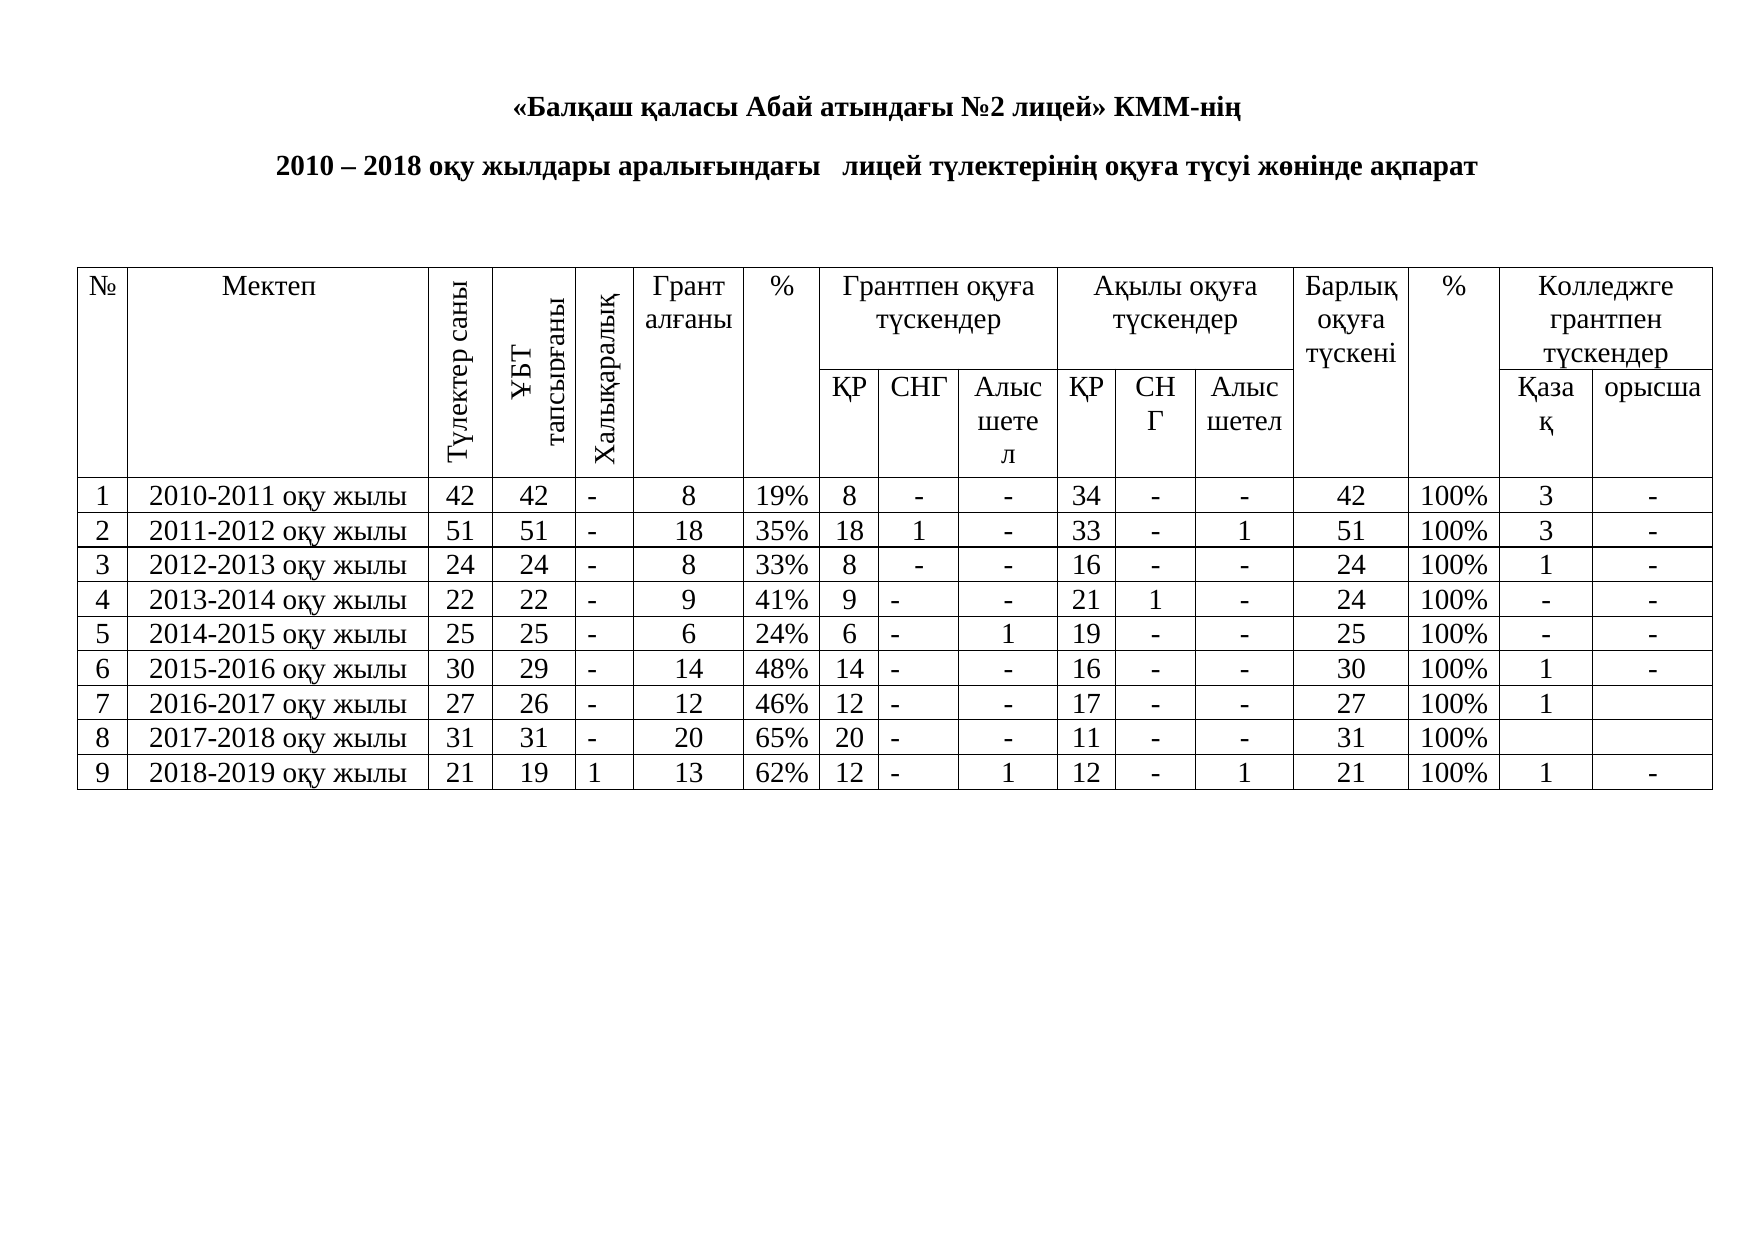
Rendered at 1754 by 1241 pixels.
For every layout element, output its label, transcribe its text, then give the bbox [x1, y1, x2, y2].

table_cell - [879, 755, 958, 788]
text 2010 – 2018 оқу жылдары аралығындағы лицей түлектерінің оқуға түсуі жөнінде ақпарат [89, 148, 1665, 182]
table_cell 33 [1058, 513, 1115, 546]
table_cell 18 [820, 513, 878, 546]
table_cell 41% [744, 582, 819, 616]
table_cell [1593, 720, 1712, 754]
table_cell 14 [634, 651, 743, 685]
table_cell 2 [78, 513, 127, 546]
table_cell - [1500, 582, 1592, 616]
table_cell 2013-2014 оқу жылы [128, 582, 428, 616]
table_cell 46% [744, 686, 819, 719]
table_cell 2012-2013 оқу жылы [128, 548, 428, 581]
table_cell 25 [1294, 617, 1408, 650]
table_cell 24 [1294, 582, 1408, 616]
table_cell 12 [634, 686, 743, 719]
table_cell 12 [1058, 755, 1115, 788]
table_header Барлық оқуға түскені [1294, 268, 1408, 477]
table_cell 20 [820, 720, 878, 754]
table_cell 24 [429, 548, 492, 581]
table_cell 19 [1058, 617, 1115, 650]
table_cell 42 [1294, 478, 1408, 512]
table_cell - [576, 720, 633, 754]
table_cell Алыс шетел [959, 370, 1057, 477]
table_cell 1 [959, 755, 1057, 788]
table_cell 2010-2011 оқу жылы [128, 478, 428, 512]
table_cell - [959, 548, 1057, 581]
table_cell 1 [1500, 686, 1592, 719]
table_cell 19% [744, 478, 819, 512]
table_cell - [1116, 720, 1195, 754]
table_cell 1 [879, 513, 958, 546]
table_cell - [1593, 617, 1712, 650]
table_cell 3 [78, 548, 127, 581]
table_cell 6 [78, 651, 127, 685]
table_cell 7 [78, 686, 127, 719]
table_cell 5 [78, 617, 127, 650]
table_cell - [959, 686, 1057, 719]
table_cell 31 [429, 720, 492, 754]
table_cell СНГ [1116, 370, 1195, 477]
table_cell 33% [744, 548, 819, 581]
table_cell 11 [1058, 720, 1115, 754]
table_cell 100% [1409, 548, 1499, 581]
table_cell - [879, 686, 958, 719]
table_cell 42 [429, 478, 492, 512]
table_cell 21 [429, 755, 492, 788]
table_cell 24 [493, 548, 575, 581]
table_cell 51 [429, 513, 492, 546]
text «Балқаш қаласы Абай атындағы №2 лицей» КММ-нің [89, 89, 1665, 122]
table_header № [78, 268, 127, 477]
table_cell 65% [744, 720, 819, 754]
table_cell 1 [1500, 651, 1592, 685]
table_cell 51 [493, 513, 575, 546]
table_cell 27 [429, 686, 492, 719]
table_cell - [879, 582, 958, 616]
table_cell - [959, 582, 1057, 616]
table_cell 1 [78, 478, 127, 512]
table_header ҰБТ тапсырғаны [493, 268, 575, 477]
table_cell 17 [1058, 686, 1115, 719]
table_cell 8 [634, 478, 743, 512]
table_cell 18 [634, 513, 743, 546]
table_cell 31 [493, 720, 575, 754]
table_cell - [1116, 651, 1195, 685]
table_cell - [1593, 478, 1712, 512]
table_cell - [576, 478, 633, 512]
table_header Грантпен оқуға түскендер [820, 268, 1057, 368]
table_cell 48% [744, 651, 819, 685]
table_cell 20 [634, 720, 743, 754]
table_cell 16 [1058, 548, 1115, 581]
table_cell 51 [1294, 513, 1408, 546]
table_cell - [1116, 478, 1195, 512]
table_cell - [1196, 478, 1293, 512]
table_cell 24 [1294, 548, 1408, 581]
table_cell - [959, 478, 1057, 512]
table_cell - [1196, 617, 1293, 650]
table_cell 25 [493, 617, 575, 650]
table_cell 21 [1058, 582, 1115, 616]
table_cell - [1593, 755, 1712, 788]
table_cell - [1116, 755, 1195, 788]
table_cell 22 [429, 582, 492, 616]
table_cell 2016-2017 оқу жылы [128, 686, 428, 719]
table_cell 8 [78, 720, 127, 754]
table_cell 26 [493, 686, 575, 719]
table_cell ҚР [1058, 370, 1115, 477]
table_cell - [576, 617, 633, 650]
table_cell - [879, 548, 958, 581]
table_cell - [1116, 513, 1195, 546]
table_cell 25 [429, 617, 492, 650]
table_cell 21 [1294, 755, 1408, 788]
table_cell - [879, 617, 958, 650]
table_cell - [879, 651, 958, 685]
table_cell - [1593, 651, 1712, 685]
table_cell 42 [493, 478, 575, 512]
table_cell 62% [744, 755, 819, 788]
table_cell - [879, 720, 958, 754]
table_cell - [576, 651, 633, 685]
table_cell - [1116, 617, 1195, 650]
table_cell - [1593, 582, 1712, 616]
table_cell 3 [1500, 513, 1592, 546]
table_cell - [1593, 548, 1712, 581]
table_cell 100% [1409, 582, 1499, 616]
table_cell СНГ [879, 370, 958, 477]
table_cell - [576, 582, 633, 616]
table_cell 1 [1196, 755, 1293, 788]
table_cell 30 [1294, 651, 1408, 685]
table_cell 12 [820, 686, 878, 719]
table_cell 100% [1409, 651, 1499, 685]
table_cell 1 [1500, 548, 1592, 581]
table_cell - [1196, 720, 1293, 754]
table_cell - [576, 513, 633, 546]
table_cell - [576, 686, 633, 719]
table_cell - [1500, 617, 1592, 650]
table_cell 1 [576, 755, 633, 788]
table_cell - [1116, 548, 1195, 581]
table_cell 9 [634, 582, 743, 616]
table_cell - [1593, 513, 1712, 546]
table_cell 8 [634, 548, 743, 581]
table_cell 2015-2016 оқу жылы [128, 651, 428, 685]
table_cell - [576, 548, 633, 581]
table_cell 34 [1058, 478, 1115, 512]
table_header Колледжге грантпен түскендер [1500, 268, 1712, 368]
table_cell Алыс шетел [1196, 370, 1293, 477]
table_cell 4 [78, 582, 127, 616]
table_cell 8 [820, 548, 878, 581]
table_cell - [959, 720, 1057, 754]
table_cell 35% [744, 513, 819, 546]
table_cell 29 [493, 651, 575, 685]
table_cell 2014-2015 оқу жылы [128, 617, 428, 650]
table_cell 2011-2012 оқу жылы [128, 513, 428, 546]
table_cell ҚР [820, 370, 878, 477]
table_cell 1 [1196, 513, 1293, 546]
table_cell 16 [1058, 651, 1115, 685]
table_cell 12 [820, 755, 878, 788]
table_cell [1500, 720, 1592, 754]
table_cell 100% [1409, 720, 1499, 754]
table_header Мектеп [128, 268, 428, 477]
table_header Ақылы оқуға түскендер [1058, 268, 1293, 368]
table_cell 8 [820, 478, 878, 512]
table_cell 100% [1409, 513, 1499, 546]
table_cell [1593, 686, 1712, 719]
table_header Грант алғаны [634, 268, 743, 477]
table_cell 100% [1409, 686, 1499, 719]
table_cell - [1196, 582, 1293, 616]
table_cell 2018-2019 оқу жылы [128, 755, 428, 788]
table_header % [1409, 268, 1499, 477]
table_cell - [879, 478, 958, 512]
table_cell 1 [1500, 755, 1592, 788]
table_cell 22 [493, 582, 575, 616]
table_header Түлектер саны [429, 268, 492, 477]
table_cell 31 [1294, 720, 1408, 754]
table_cell - [1196, 686, 1293, 719]
table_header Халықаралық [576, 268, 633, 477]
table_header % [744, 268, 819, 477]
table_cell 24% [744, 617, 819, 650]
table_cell 13 [634, 755, 743, 788]
table_cell Қазақ [1500, 370, 1592, 477]
table_cell 9 [820, 582, 878, 616]
table_cell 6 [820, 617, 878, 650]
table_cell 2017-2018 оқу жылы [128, 720, 428, 754]
table_cell 100% [1409, 617, 1499, 650]
table_cell 27 [1294, 686, 1408, 719]
table_cell 100% [1409, 478, 1499, 512]
table_cell - [1116, 686, 1195, 719]
table_cell - [959, 651, 1057, 685]
table_cell 100% [1409, 755, 1499, 788]
table_cell 19 [493, 755, 575, 788]
table_cell 6 [634, 617, 743, 650]
table_cell 1 [1116, 582, 1195, 616]
table_cell - [1196, 548, 1293, 581]
table_cell 9 [78, 755, 127, 788]
table_cell - [959, 513, 1057, 546]
table_cell 30 [429, 651, 492, 685]
table_cell 1 [959, 617, 1057, 650]
table_cell 14 [820, 651, 878, 685]
table_cell 3 [1500, 478, 1592, 512]
table_cell орысша [1593, 370, 1712, 477]
table_cell - [1196, 651, 1293, 685]
